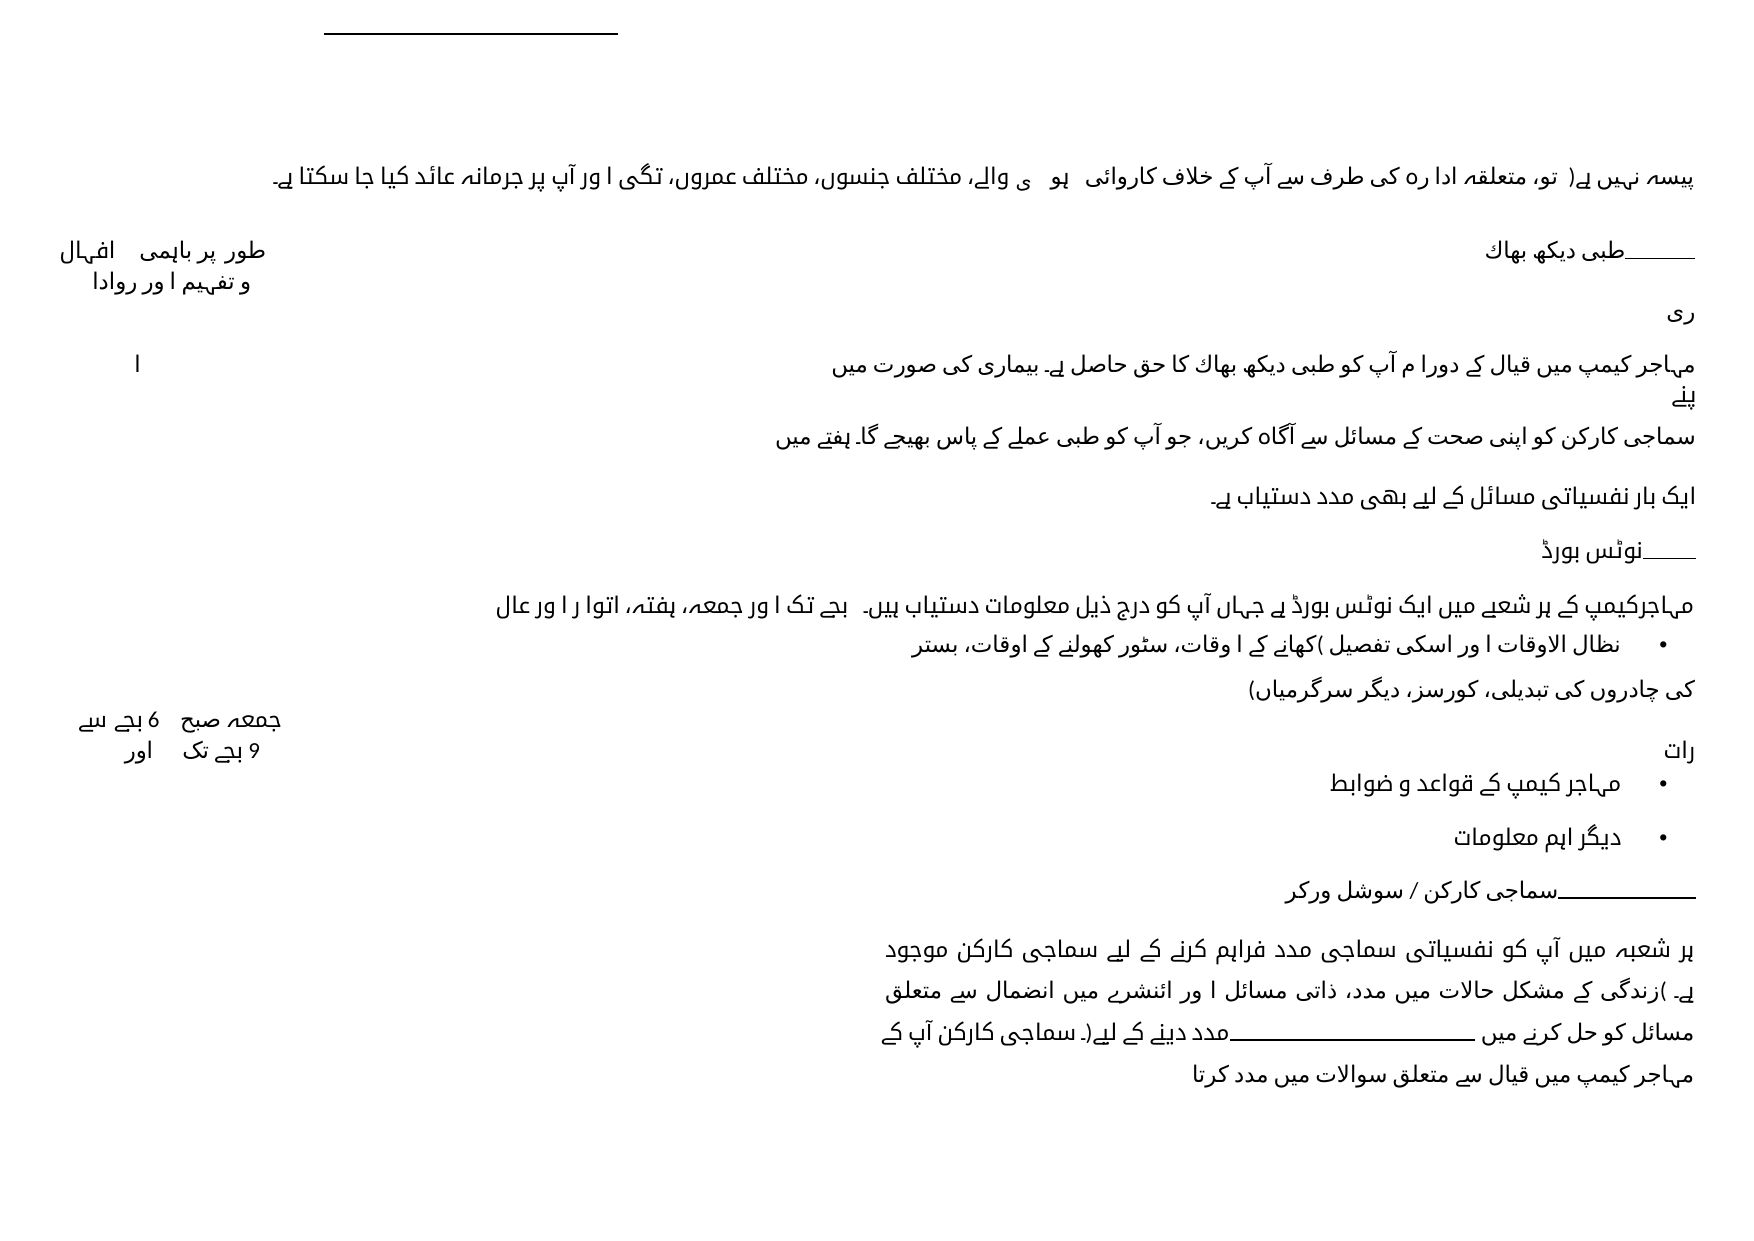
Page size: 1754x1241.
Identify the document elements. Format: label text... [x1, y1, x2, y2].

text کی چادروں کی تبدیلی، کورسز، دیگر سرگرمیاں) [59, 675, 1695, 703]
list نظال الاوقات ا ور اسکی تفصیل )کھانے کے ا وقات، سٹور کھولنے کے اوقات، بستر [59, 630, 1659, 658]
text مہاجرکیمپ کے ہر شعبے میں ایک نوٹس بورڈ ہے جہاں آپ کو درج ذیل معلومات دستیاب ہیں۔ بجے تک ا ور جمعہ، ہفتہ، اتوا ر ا ور عال [59, 591, 1695, 619]
list دیگر اہم معلومات [59, 823, 1659, 851]
text طبی دیکھ بھاك طور پر باہمی افہال و تفہیم ا ور روادا ری [59, 237, 1695, 325]
list مہاجر کیمپ کے قواعد و ضوابط [59, 769, 1659, 797]
text سماجی کارکن / سوشل ورکر [59, 876, 1697, 904]
text ایک بار نفسیاتی مسائل کے لیے بھی مدد دستیاب ہے۔ [59, 482, 1697, 510]
text سماجی کارکن کو اپنی صحت کے مسائل سے آگاہ کریں، جو آپ کو طبی عملے کے پاس بھیجے گا۔ ہفتے میں [59, 422, 1697, 450]
text نوٹس بورڈ [59, 537, 1697, 565]
text مہاجر کیمپ میں قیال کے دورا م آپ کو طبی دیکھ بھاك کا حق حاصل ہے۔ بیماری کی صورت میں ا پنے [59, 350, 1697, 408]
text جمعہ صبح 6 بجے سے رات 9 بجے تک اور [59, 706, 1695, 764]
text ہر شعبہ میں آپ کو نفسیاتی سماجی مدد فراہم کرنے کے لیے سماجی کارکن موجود ہے۔ )زندگی کے مشکل حالات میں مدد، ذاتی مسائل ا ور ائنشرے میں انضمال سے متعلق مسائل کو حل کرنے میں مدد دینے کے لیے(۔ سماجی کارکن آپ کے مہاجر کیمپ میں قیال سے متعلق سوالات میں مدد کرتا [884, 935, 1695, 1088]
